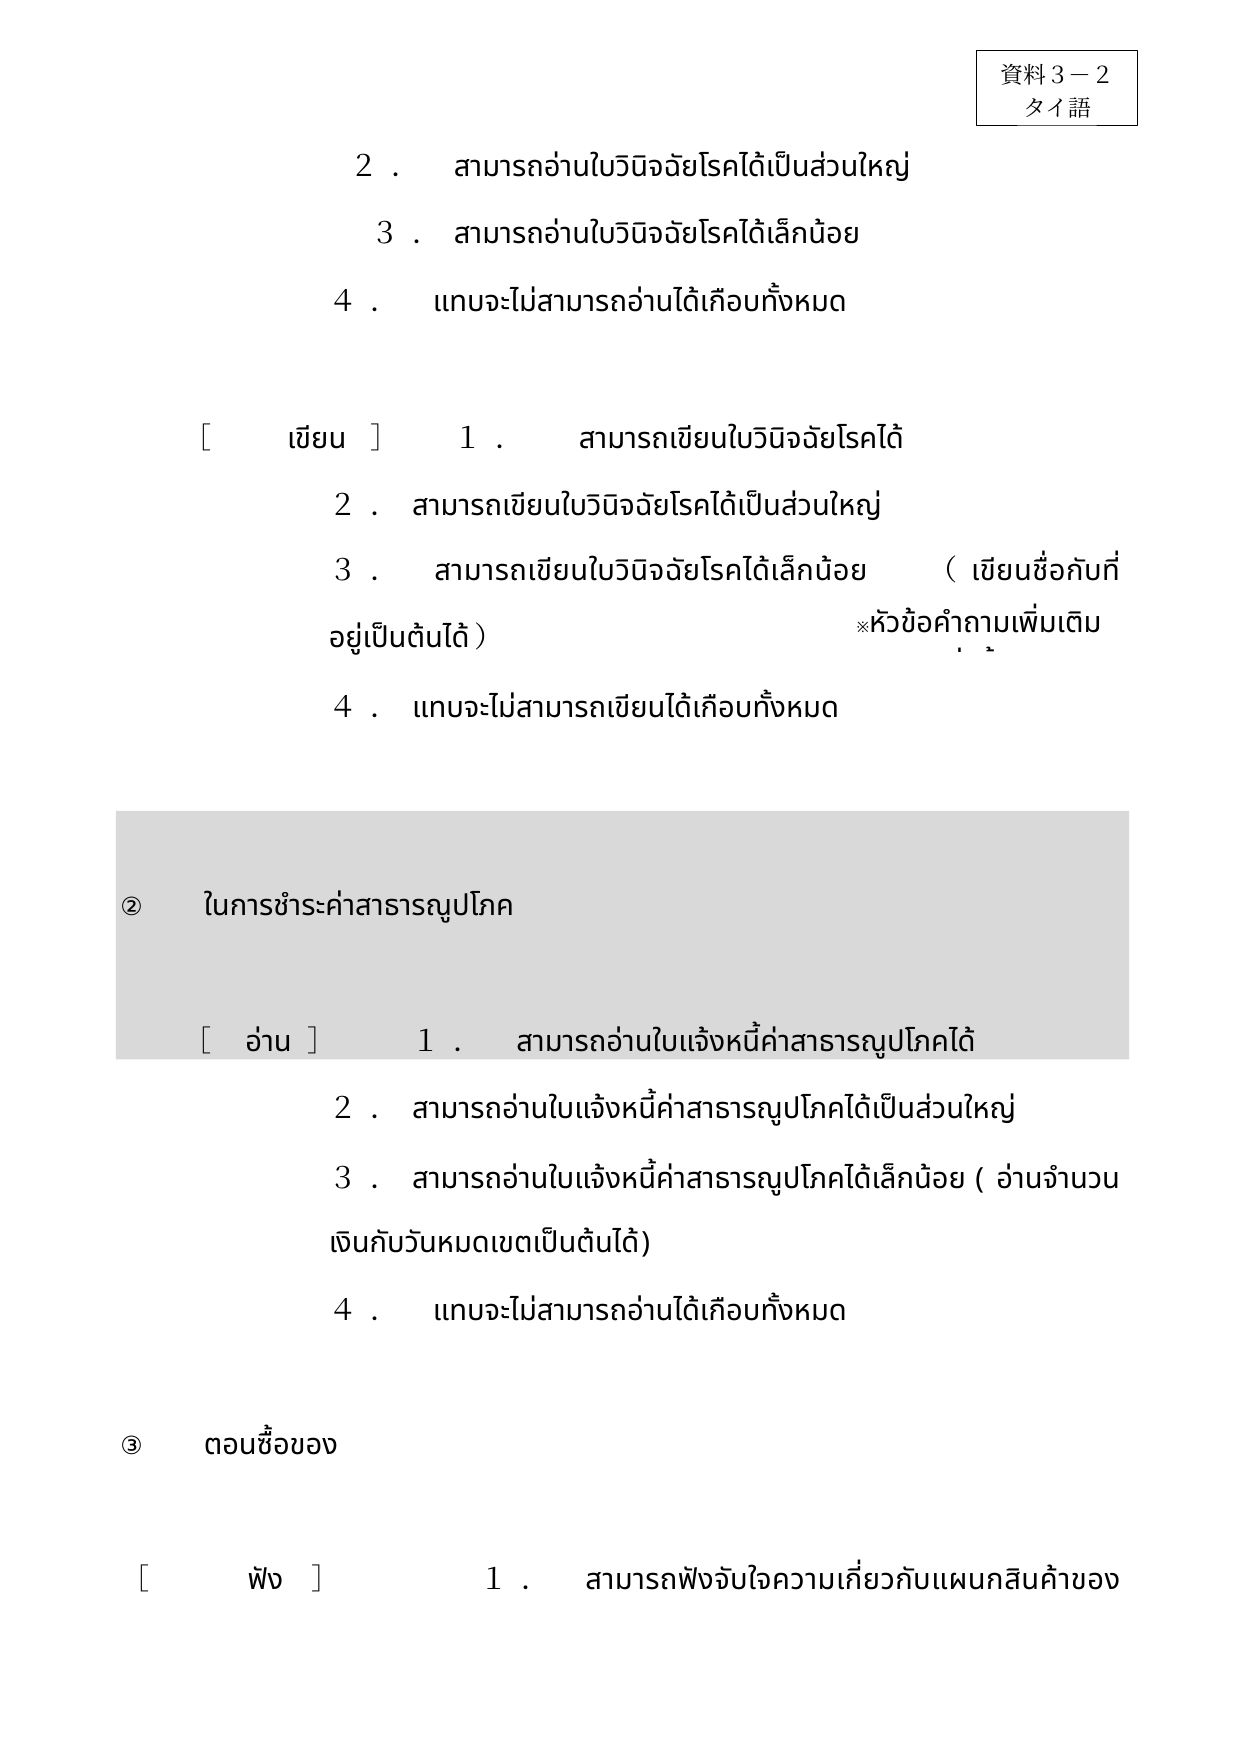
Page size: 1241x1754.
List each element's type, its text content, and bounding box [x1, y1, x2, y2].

text ３．สามารถอ่านใบแจ้งหนี้ค่าสาธารณูปโภคได้เล็กน้อย (อ่านจำนวนเงินกับวันหมดเขตเป็นต้นได้) ４． แทบจะไม่สามารถอ่านได้เกือบทั้งหมด [321, 1142, 1120, 1344]
text ２．สามารถอ่านใบแจ้งหนี้ค่าสาธารณูปโภคได้เป็นส่วนใหญ่ [120, 1075, 1120, 1142]
text ［ เขียน ］ １． สามารถเขียนใบวินิจฉัยโรคได้ [120, 402, 1120, 469]
text ［ อ่าน ］ １． สามารถอ่านใบแจ้งหนี้ค่าสาธารณูปโภคได้ [120, 1008, 1120, 1075]
text ４． แทบจะไม่สามารถอ่านได้เกือบทั้งหมด [120, 267, 1120, 335]
text ２．สามารถเขียนใบวินิจฉัยโรคได้เป็นส่วนใหญ่ ３． สามารถเขียนใบวินิจฉัยโรคได้เล็กน้อย （เขียนชื่อกับที่อยู่เป็นต้นได้） ４．แทบจะไม่สามารถเขียนได้เกือบทั้งหมด [311, 469, 1120, 806]
text ② ในการชำระค่าสาธารณูปโภค [120, 873, 1120, 940]
text ２． สามารถอ่านใบวินิจฉัยโรคได้เป็นส่วนใหญ่ [120, 133, 1120, 200]
text ３．สามารถอ่านใบวินิจฉัยโรคได้เล็กน้อย [120, 200, 1120, 267]
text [120, 1546, 1120, 1613]
text ③ ตอนซื้อของ [120, 1411, 1120, 1546]
